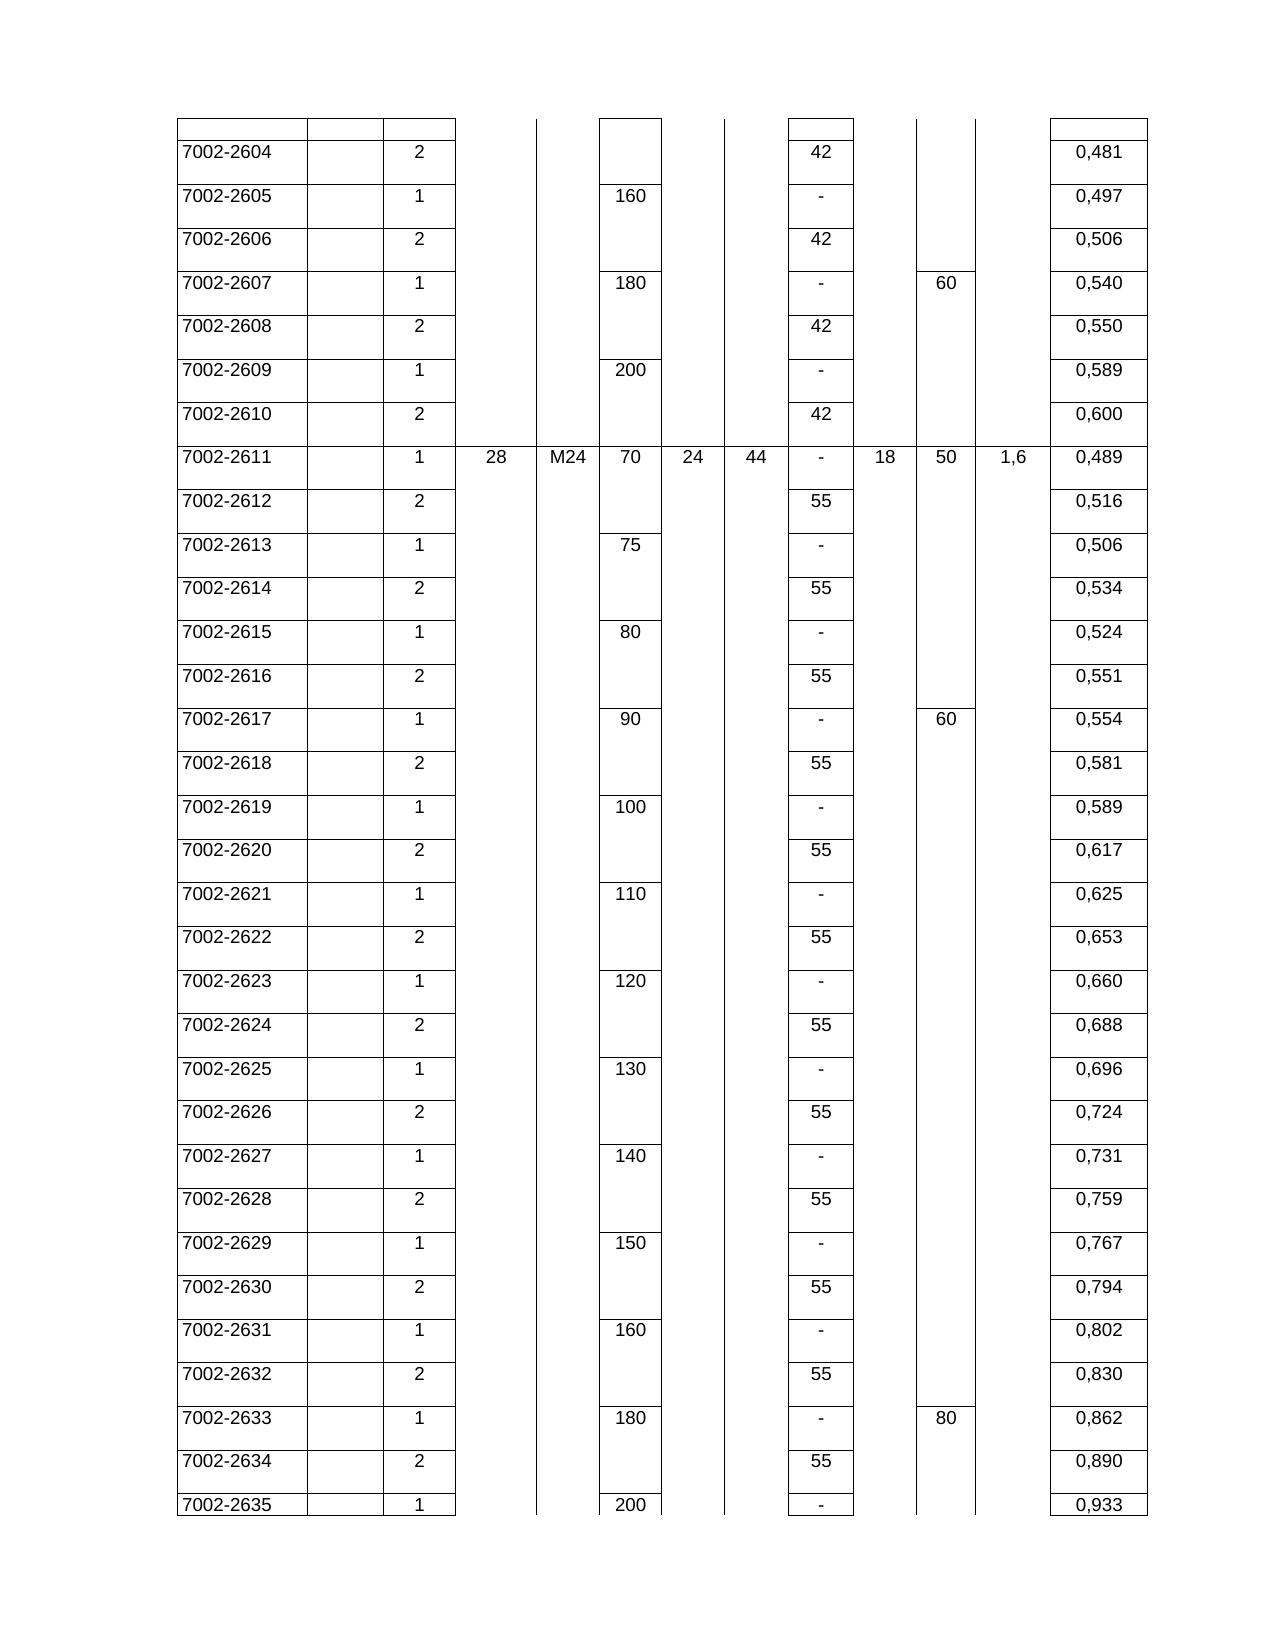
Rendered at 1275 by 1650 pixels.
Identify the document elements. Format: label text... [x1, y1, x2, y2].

table_cell [456, 882, 536, 926]
table_cell [662, 577, 724, 620]
table_cell [456, 1275, 536, 1319]
table_cell [600, 839, 661, 882]
table_cell [976, 795, 1050, 838]
table_cell [308, 578, 383, 620]
table_cell 90 [600, 709, 661, 751]
table_cell [456, 1057, 536, 1100]
table_cell 18 [854, 447, 916, 489]
table_cell 1 [384, 1145, 455, 1188]
table_cell - [789, 119, 853, 140]
table_cell 42 [789, 141, 853, 184]
table_cell [537, 664, 599, 708]
table_cell [662, 228, 724, 271]
table_cell - [789, 796, 853, 838]
table_cell 55 [789, 1363, 853, 1406]
table_cell [537, 359, 599, 402]
table_cell [308, 1451, 383, 1493]
table_cell 7002-2632 [178, 1363, 307, 1406]
table_cell 0,767 [1051, 1233, 1147, 1275]
table_cell [600, 315, 661, 358]
table_cell [917, 882, 975, 926]
table_cell [976, 970, 1050, 1013]
table_cell [537, 533, 599, 577]
table_cell [456, 1319, 536, 1362]
table_cell 200 [600, 360, 661, 402]
table_cell [917, 1144, 975, 1188]
table_cell 1 [384, 185, 455, 227]
table_cell 0,506 [1051, 229, 1147, 271]
table_cell [662, 315, 724, 358]
table_cell [854, 533, 916, 577]
table_cell 55 [789, 840, 853, 882]
table_cell [308, 1014, 383, 1057]
table_cell [725, 926, 788, 969]
table_cell [976, 271, 1050, 315]
table_cell 2 [384, 840, 455, 882]
table_cell [854, 1493, 916, 1515]
table_cell [662, 489, 724, 533]
table_cell 50 [917, 447, 975, 489]
table_cell [308, 752, 383, 795]
table_cell [917, 1275, 975, 1319]
table_cell [976, 228, 1050, 271]
table_cell [725, 228, 788, 271]
table_cell 0,481 [1051, 141, 1147, 184]
table_cell [725, 577, 788, 620]
table_cell 2 [384, 403, 455, 446]
table_cell [308, 1494, 383, 1515]
table_cell [662, 118, 724, 140]
table_cell [456, 1100, 536, 1144]
table_cell [662, 839, 724, 882]
table_cell 80 [600, 621, 661, 664]
table_cell 1 [384, 1407, 455, 1449]
table_cell [854, 228, 916, 271]
table_cell - [789, 709, 853, 751]
table_cell [976, 577, 1050, 620]
table_cell [600, 140, 661, 184]
table_cell [725, 1013, 788, 1057]
table_cell [662, 926, 724, 969]
table_cell [600, 1450, 661, 1493]
table_cell [662, 1450, 724, 1493]
table_cell [456, 315, 536, 358]
table_cell [917, 315, 975, 358]
table_cell 100 [600, 796, 661, 838]
table_cell [976, 882, 1050, 926]
table_cell 60 [917, 709, 975, 751]
table_cell [308, 1276, 383, 1319]
table_cell [662, 1275, 724, 1319]
table_cell [976, 1231, 1050, 1275]
table_cell [456, 577, 536, 620]
table_cell [725, 1144, 788, 1188]
table_cell 55 [789, 1276, 853, 1319]
table_cell [725, 1493, 788, 1515]
table_cell 44 [725, 447, 788, 489]
table_cell 0,696 [1051, 1058, 1147, 1100]
table_cell [537, 140, 599, 184]
table_cell [600, 1362, 661, 1406]
table_cell [976, 839, 1050, 882]
table_cell 28 [456, 447, 536, 489]
table_cell 7002-2614 [178, 578, 307, 620]
table_cell 0,497 [1051, 185, 1147, 227]
table_cell 0,794 [1051, 1276, 1147, 1319]
table_cell - [789, 1407, 853, 1449]
table_cell 7002-2623 [178, 971, 307, 1013]
table_cell 1 [384, 621, 455, 664]
table_cell [662, 1493, 724, 1515]
table_cell [854, 271, 916, 315]
table_cell 60 [917, 272, 975, 315]
table_cell [662, 140, 724, 184]
table_cell [662, 533, 724, 577]
table_cell [854, 708, 916, 751]
table_cell [456, 839, 536, 882]
table_cell [917, 577, 975, 620]
table_cell 55 [789, 1189, 853, 1231]
table_cell [854, 1319, 916, 1362]
table_cell 55 [789, 1451, 853, 1493]
table_cell [854, 1450, 916, 1493]
table_cell 7002-2635 [178, 1494, 307, 1515]
table_cell 80 [917, 1407, 975, 1449]
table_cell 180 [600, 1407, 661, 1449]
table_cell [976, 708, 1050, 751]
table_cell [456, 708, 536, 751]
table_cell 0,472 [1051, 119, 1147, 140]
table_cell [308, 796, 383, 838]
table_cell 7002-2604 [178, 141, 307, 184]
table_cell [662, 184, 724, 227]
table_cell 42 [789, 403, 853, 446]
table_cell [917, 359, 975, 402]
table_cell 7002-2621 [178, 883, 307, 926]
table_cell [662, 1362, 724, 1406]
table_cell [662, 751, 724, 795]
table_cell [854, 118, 916, 140]
table_cell [662, 708, 724, 751]
table_cell 0,589 [1051, 360, 1147, 402]
table_cell 0,759 [1051, 1189, 1147, 1231]
table_cell [308, 1189, 383, 1231]
table_cell 0,653 [1051, 927, 1147, 969]
table_cell [456, 402, 536, 446]
table_cell [537, 708, 599, 751]
table_cell [456, 1013, 536, 1057]
table_cell [854, 489, 916, 533]
table_cell [976, 533, 1050, 577]
table_cell 7002-2626 [178, 1101, 307, 1144]
table_cell 7002-2612 [178, 490, 307, 533]
table_cell [456, 795, 536, 838]
table_cell 7002-2608 [178, 316, 307, 358]
table_cell [456, 1144, 536, 1188]
table_cell [537, 926, 599, 969]
table_cell [600, 402, 661, 446]
table_cell [600, 1188, 661, 1231]
table_cell [537, 577, 599, 620]
table_cell [537, 1231, 599, 1275]
table_cell 1 [384, 1233, 455, 1275]
table_cell [725, 402, 788, 446]
table_cell [725, 1100, 788, 1144]
table_cell 2 [384, 316, 455, 358]
table_cell [456, 1362, 536, 1406]
table_cell [308, 272, 383, 315]
table_cell 120 [600, 971, 661, 1013]
table_cell [917, 1188, 975, 1231]
table_cell [537, 1362, 599, 1406]
table_cell [662, 402, 724, 446]
table_cell 0,489 [1051, 447, 1147, 489]
table_cell [537, 839, 599, 882]
table_cell 7002-2617 [178, 709, 307, 751]
table_cell 7002-2625 [178, 1058, 307, 1100]
table_cell - [789, 272, 853, 315]
table_cell 0,524 [1051, 621, 1147, 664]
table_cell 2 [384, 1451, 455, 1493]
table_cell [662, 1100, 724, 1144]
table_cell 2 [384, 1014, 455, 1057]
table_cell [662, 271, 724, 315]
table_cell [308, 840, 383, 882]
table_cell 0,600 [1051, 403, 1147, 446]
table_cell 0,830 [1051, 1363, 1147, 1406]
table_cell [976, 184, 1050, 227]
table_cell [308, 1058, 383, 1100]
table_cell [725, 1231, 788, 1275]
table_cell [456, 1188, 536, 1231]
table_cell 1 [384, 1320, 455, 1362]
table_cell [725, 839, 788, 882]
table_cell [976, 118, 1050, 140]
table_cell 42 [789, 316, 853, 358]
table_cell [662, 1013, 724, 1057]
table_cell 160 [600, 1320, 661, 1362]
table_cell [917, 620, 975, 664]
table_cell [854, 140, 916, 184]
table_cell 55 [789, 665, 853, 708]
table_cell [308, 229, 383, 271]
table_cell [725, 533, 788, 577]
table_cell [917, 970, 975, 1013]
table_cell 1 [384, 360, 455, 402]
table_cell [537, 184, 599, 227]
table_cell [854, 620, 916, 664]
table_cell [917, 118, 975, 140]
table_cell [854, 970, 916, 1013]
table_cell [917, 533, 975, 577]
table_cell [917, 926, 975, 969]
table_cell [725, 489, 788, 533]
table_cell [976, 1013, 1050, 1057]
table_cell 7002-2618 [178, 752, 307, 795]
table_cell [662, 970, 724, 1013]
table_cell [537, 882, 599, 926]
table_cell - [789, 185, 853, 227]
table_cell [725, 140, 788, 184]
table_cell [456, 751, 536, 795]
table_cell [600, 577, 661, 620]
table_cell 7002-2619 [178, 796, 307, 838]
table_cell [537, 1057, 599, 1100]
table_cell [537, 1275, 599, 1319]
table_cell [537, 1493, 599, 1515]
table_cell 1 [384, 1494, 455, 1515]
table_cell [537, 1144, 599, 1188]
table_cell 110 [600, 883, 661, 926]
table_cell 1 [384, 1058, 455, 1100]
table_cell [976, 1450, 1050, 1493]
table_cell [917, 1057, 975, 1100]
table_cell 130 [600, 1058, 661, 1100]
table_cell [976, 1319, 1050, 1362]
table_cell [854, 1100, 916, 1144]
table_cell [854, 795, 916, 838]
table_cell 0,802 [1051, 1320, 1147, 1362]
table_cell - [789, 447, 853, 489]
table_cell [725, 359, 788, 402]
table_cell [917, 839, 975, 882]
table_cell 1 [384, 534, 455, 577]
table_cell [308, 1145, 383, 1188]
table_cell [854, 402, 916, 446]
table_cell [725, 970, 788, 1013]
table_cell [976, 1362, 1050, 1406]
table_cell [725, 1362, 788, 1406]
table_cell - [789, 1058, 853, 1100]
table_cell [854, 664, 916, 708]
table_cell [917, 1013, 975, 1057]
table_cell 180 [600, 272, 661, 315]
table_cell [725, 118, 788, 140]
table_cell 7002-2628 [178, 1189, 307, 1231]
table_cell 1,6 [976, 447, 1050, 489]
table_cell [662, 1144, 724, 1188]
table_cell - [789, 971, 853, 1013]
table_cell 2 [384, 665, 455, 708]
table_cell 7002-2633 [178, 1407, 307, 1449]
table_cell 1 [384, 883, 455, 926]
table_cell [456, 664, 536, 708]
table_cell 0,551 [1051, 665, 1147, 708]
table_cell [976, 664, 1050, 708]
table_cell [308, 665, 383, 708]
table_cell 55 [789, 1101, 853, 1144]
table_cell [537, 489, 599, 533]
table_cell [600, 926, 661, 969]
table_cell [456, 1231, 536, 1275]
table_cell 200 [600, 1494, 661, 1515]
table_cell [854, 1144, 916, 1188]
table_cell [976, 489, 1050, 533]
table_cell [537, 118, 599, 140]
table_cell [662, 1231, 724, 1275]
table_cell [976, 140, 1050, 184]
table_cell 2 [384, 1101, 455, 1144]
table_cell [976, 315, 1050, 358]
table_cell [537, 402, 599, 446]
table_cell [662, 1319, 724, 1362]
table_cell [976, 926, 1050, 969]
table_cell 55 [789, 1014, 853, 1057]
table_cell 0,724 [1051, 1101, 1147, 1144]
table_cell [854, 1231, 916, 1275]
table_cell 0,731 [1051, 1145, 1147, 1188]
table_cell [662, 359, 724, 402]
table_cell [308, 490, 383, 533]
table_cell 7002-2605 [178, 185, 307, 227]
table_cell [917, 664, 975, 708]
table_cell 7002-2631 [178, 1320, 307, 1362]
table_cell М24 [537, 447, 599, 489]
table_cell [308, 447, 383, 489]
table_cell [456, 359, 536, 402]
table_cell - [789, 534, 853, 577]
table_cell [725, 708, 788, 751]
table_cell 2 [384, 229, 455, 271]
table_cell 7002-2620 [178, 840, 307, 882]
table_cell [308, 1233, 383, 1275]
table_cell 55 [789, 927, 853, 969]
table_cell 2 [384, 927, 455, 969]
table_cell [456, 228, 536, 271]
table_cell [456, 1450, 536, 1493]
table_cell [976, 620, 1050, 664]
table_cell 1 [384, 971, 455, 1013]
table_cell 0,581 [1051, 752, 1147, 795]
table_cell [725, 620, 788, 664]
table_cell 150 [600, 119, 661, 140]
table_cell [854, 926, 916, 969]
table_cell 0,625 [1051, 883, 1147, 926]
table_cell 70 [600, 447, 661, 489]
table_cell 7002-2603 [178, 119, 307, 140]
table_cell - [789, 883, 853, 926]
table_cell [600, 664, 661, 708]
table_cell [917, 184, 975, 227]
table_cell 1 [384, 119, 455, 140]
table_cell [725, 315, 788, 358]
table_cell [976, 1275, 1050, 1319]
table_cell 0,589 [1051, 796, 1147, 838]
table_cell [308, 709, 383, 751]
table_cell 2 [384, 1363, 455, 1406]
table_cell - [789, 360, 853, 402]
table_cell 0,506 [1051, 534, 1147, 577]
table_cell [537, 1100, 599, 1144]
table_cell 0,660 [1051, 971, 1147, 1013]
table_cell [537, 315, 599, 358]
table_cell [725, 751, 788, 795]
table_cell [854, 359, 916, 402]
table_cell - [789, 1320, 853, 1362]
table_cell [854, 882, 916, 926]
table_cell [725, 1450, 788, 1493]
table_cell [917, 1493, 975, 1515]
table_cell [725, 1319, 788, 1362]
table_cell [537, 1450, 599, 1493]
table_cell [662, 882, 724, 926]
table_cell [308, 1101, 383, 1144]
table_cell [725, 1057, 788, 1100]
table_cell [308, 360, 383, 402]
table_cell 55 [789, 752, 853, 795]
table_cell 0,862 [1051, 1407, 1147, 1449]
table_cell [854, 1362, 916, 1406]
table_cell 7002-2630 [178, 1276, 307, 1319]
table_cell [308, 1320, 383, 1362]
table_cell 7002-2611 [178, 447, 307, 489]
table_cell [854, 1406, 916, 1449]
table_cell [537, 1319, 599, 1362]
table_cell [854, 577, 916, 620]
table_cell [662, 1057, 724, 1100]
table_cell [725, 1188, 788, 1231]
table_cell [308, 1363, 383, 1406]
table_cell [917, 402, 975, 446]
table_cell 75 [600, 534, 661, 577]
table_cell 2 [384, 578, 455, 620]
table_cell - [789, 1233, 853, 1275]
table_cell 0,890 [1051, 1451, 1147, 1493]
table_cell [917, 140, 975, 184]
table_cell [456, 184, 536, 227]
table_cell [854, 751, 916, 795]
table_cell 160 [600, 185, 661, 227]
table_cell [917, 1450, 975, 1493]
table_cell [854, 1057, 916, 1100]
table_cell [537, 970, 599, 1013]
table_cell [308, 141, 383, 184]
table_cell [976, 1406, 1050, 1449]
table_cell [308, 1407, 383, 1449]
table_cell [308, 403, 383, 446]
table_cell [537, 1013, 599, 1057]
table_cell [662, 620, 724, 664]
table_cell - [789, 1145, 853, 1188]
table_cell 2 [384, 141, 455, 184]
table_cell [976, 751, 1050, 795]
table_cell [917, 1231, 975, 1275]
table_cell [976, 402, 1050, 446]
table_cell 0,516 [1051, 490, 1147, 533]
table_cell [917, 489, 975, 533]
table_cell 0,550 [1051, 316, 1147, 358]
table_cell [308, 316, 383, 358]
table_cell 7002-2634 [178, 1451, 307, 1493]
table_cell [537, 751, 599, 795]
table_cell 55 [789, 578, 853, 620]
table_cell [725, 184, 788, 227]
table_cell 0,688 [1051, 1014, 1147, 1057]
table_cell [600, 1100, 661, 1144]
table_cell [917, 1100, 975, 1144]
table_cell [456, 1406, 536, 1449]
table_cell 0,554 [1051, 709, 1147, 751]
table_cell [456, 926, 536, 969]
table_cell 0,933 [1051, 1494, 1147, 1515]
table_cell [917, 795, 975, 838]
table_cell [725, 795, 788, 838]
table_cell 7002-2607 [178, 272, 307, 315]
table_cell 0,534 [1051, 578, 1147, 620]
table_cell [976, 1188, 1050, 1231]
table_cell [456, 1493, 536, 1515]
table_cell [456, 970, 536, 1013]
table_cell [308, 119, 383, 140]
table_cell 2 [384, 1276, 455, 1319]
table_cell [600, 228, 661, 271]
table_cell [725, 664, 788, 708]
table_cell [917, 228, 975, 271]
table_cell [308, 883, 383, 926]
table_cell 7002-2622 [178, 927, 307, 969]
table_cell [600, 751, 661, 795]
table_cell [662, 664, 724, 708]
table_cell [537, 271, 599, 315]
table_cell [725, 1406, 788, 1449]
table_cell 2 [384, 1189, 455, 1231]
table_cell 1 [384, 709, 455, 751]
table_cell [854, 839, 916, 882]
table_cell 1 [384, 447, 455, 489]
table_cell [854, 315, 916, 358]
table_cell 7002-2615 [178, 621, 307, 664]
table_cell [600, 489, 661, 533]
table_cell [456, 118, 536, 140]
table_cell 2 [384, 490, 455, 533]
table_cell [662, 1188, 724, 1231]
table_cell [537, 620, 599, 664]
table_cell 24 [662, 447, 724, 489]
table_cell [456, 620, 536, 664]
table_cell [976, 359, 1050, 402]
table_cell 140 [600, 1145, 661, 1188]
table_cell [976, 1144, 1050, 1188]
table_cell [537, 1188, 599, 1231]
table_cell - [789, 621, 853, 664]
table_cell [600, 1275, 661, 1319]
table_cell 0,617 [1051, 840, 1147, 882]
table_cell 7002-2606 [178, 229, 307, 271]
table_cell [308, 927, 383, 969]
table_cell [308, 534, 383, 577]
table_cell [308, 971, 383, 1013]
table_cell [917, 1319, 975, 1362]
table_cell [456, 271, 536, 315]
table_cell [917, 1362, 975, 1406]
table_cell [662, 795, 724, 838]
table_cell 1 [384, 272, 455, 315]
table_cell [537, 228, 599, 271]
table_cell [600, 1013, 661, 1057]
table_cell [456, 140, 536, 184]
table_cell [725, 1275, 788, 1319]
table_cell 7002-2629 [178, 1233, 307, 1275]
table_cell [662, 1406, 724, 1449]
table_cell 0,540 [1051, 272, 1147, 315]
table_cell 7002-2613 [178, 534, 307, 577]
table_cell [537, 1406, 599, 1449]
table_cell 7002-2609 [178, 360, 307, 402]
table_cell 7002-2610 [178, 403, 307, 446]
table_cell 7002-2627 [178, 1145, 307, 1188]
table_cell [917, 751, 975, 795]
table_cell 2 [384, 752, 455, 795]
table_cell 150 [600, 1233, 661, 1275]
table_cell 1 [384, 796, 455, 838]
table_cell [456, 533, 536, 577]
table_cell - [789, 1494, 853, 1515]
table_cell [976, 1493, 1050, 1515]
table_cell [308, 621, 383, 664]
table_cell [308, 185, 383, 227]
table_cell [854, 1188, 916, 1231]
table_cell [854, 1013, 916, 1057]
table_cell [537, 795, 599, 838]
table_cell [456, 489, 536, 533]
table_cell 7002-2616 [178, 665, 307, 708]
table_cell [854, 1275, 916, 1319]
table_cell [725, 271, 788, 315]
table_cell 7002-2624 [178, 1014, 307, 1057]
table_cell [725, 882, 788, 926]
table_cell [854, 184, 916, 227]
table_cell 55 [789, 490, 853, 533]
table_cell [976, 1100, 1050, 1144]
table_cell [976, 1057, 1050, 1100]
table_cell 42 [789, 229, 853, 271]
